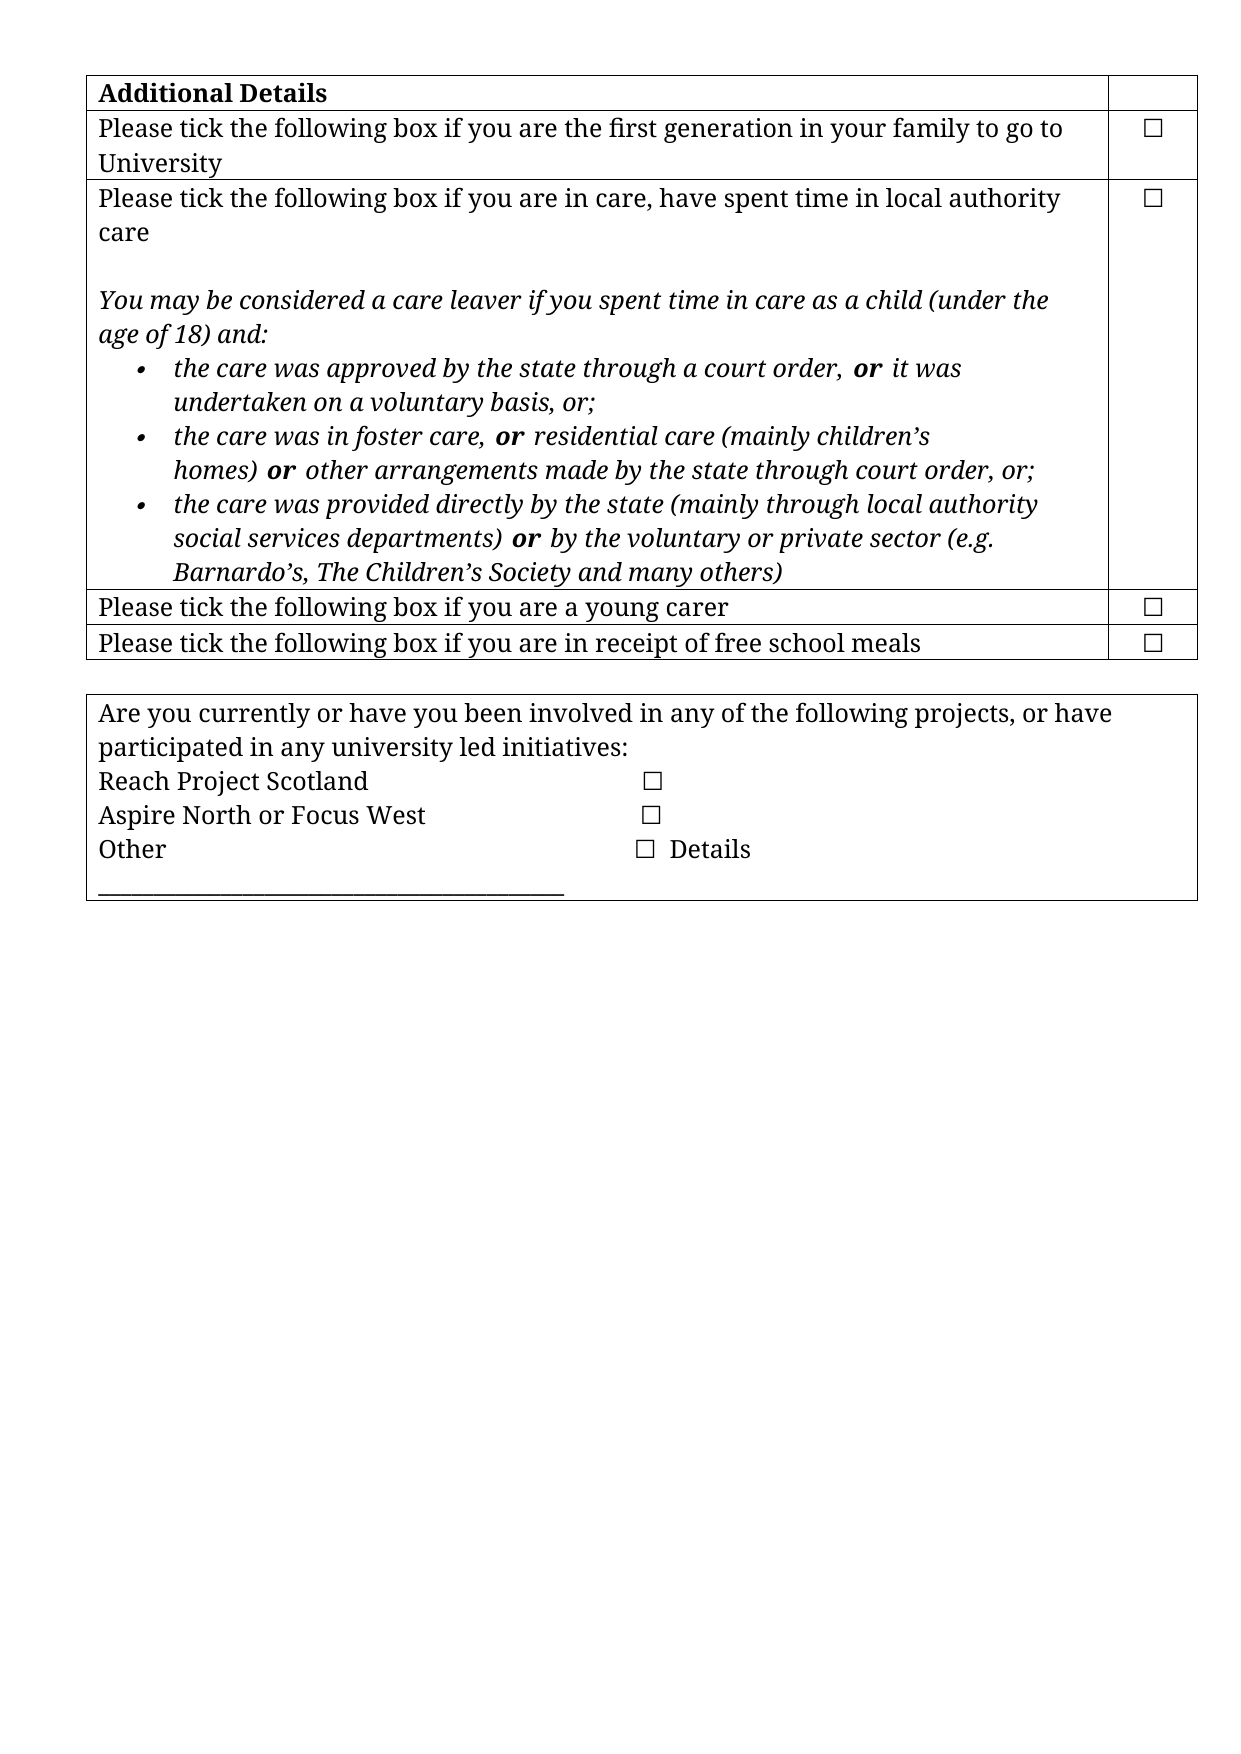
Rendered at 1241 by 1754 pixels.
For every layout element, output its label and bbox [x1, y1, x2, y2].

table_cell [75, 75, 1197, 969]
